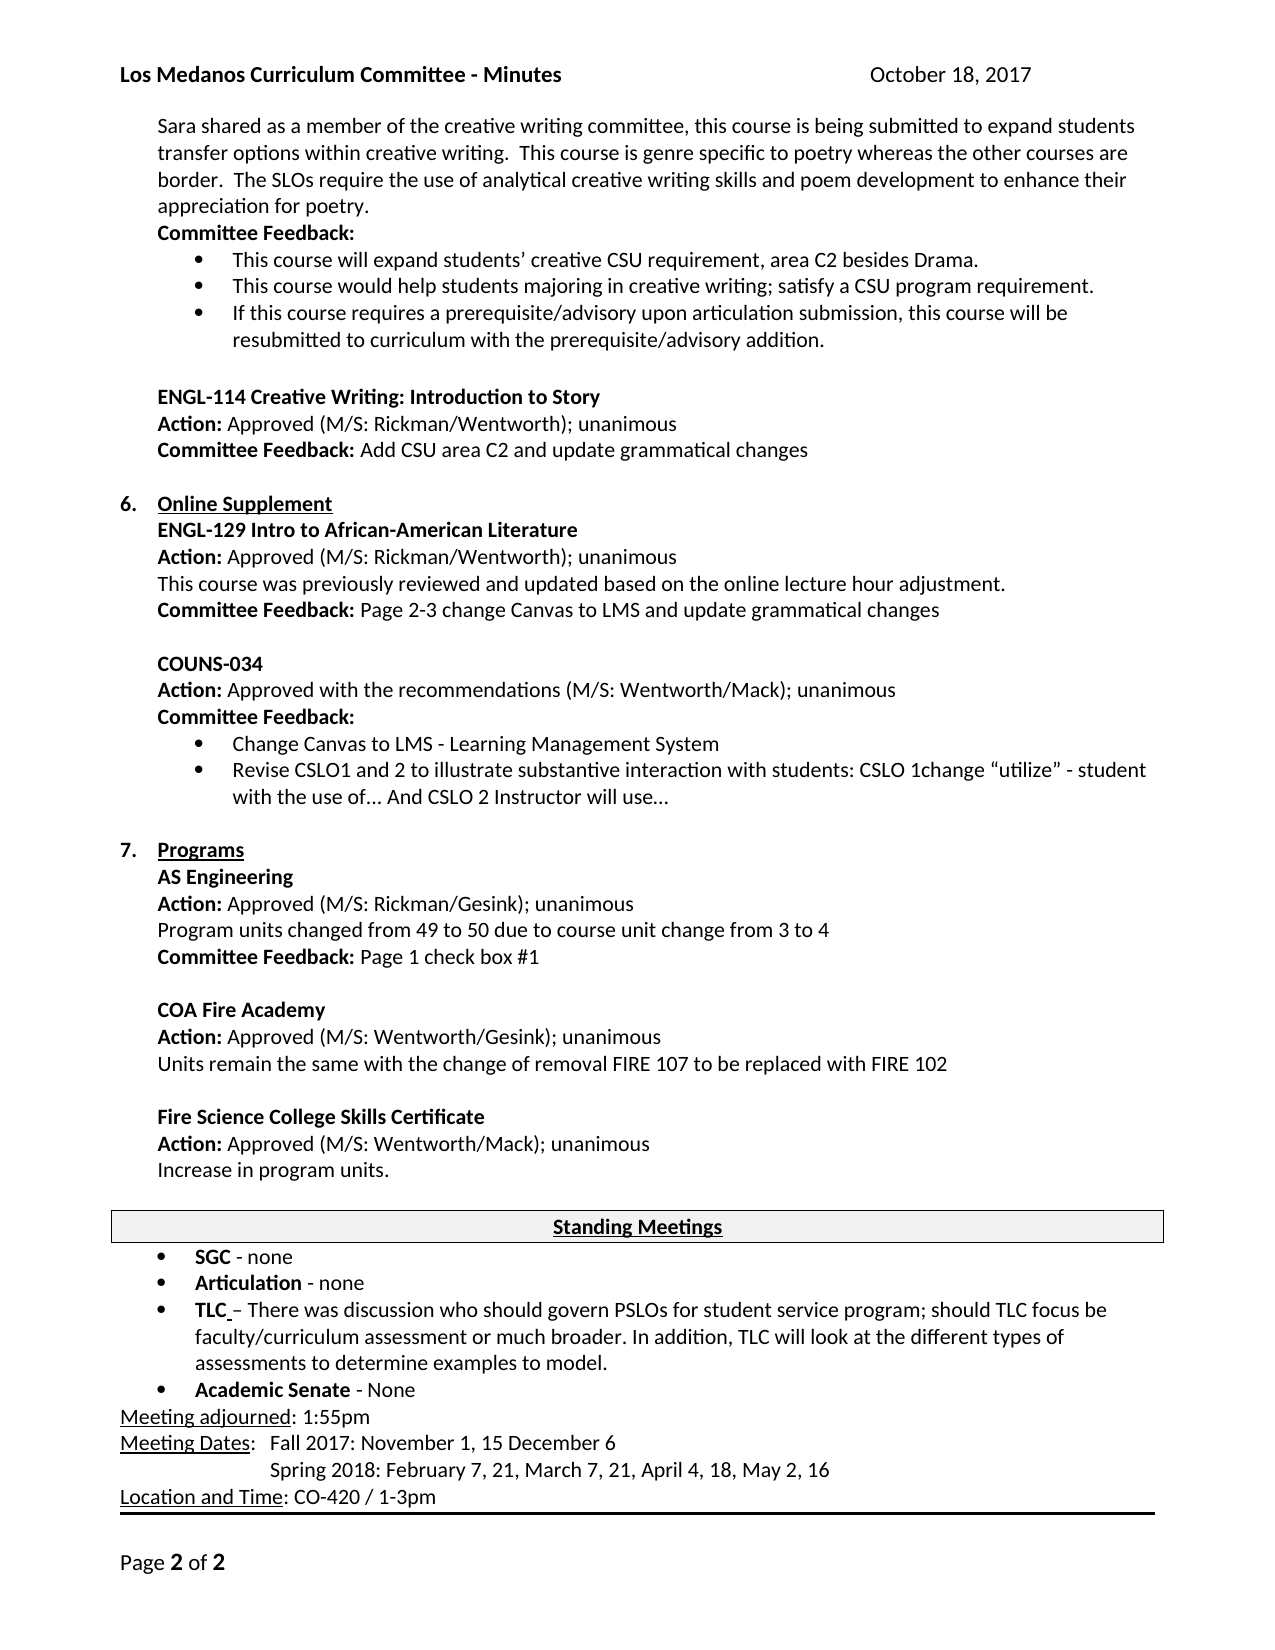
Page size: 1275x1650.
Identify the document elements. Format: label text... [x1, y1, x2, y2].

text Sara shared as a member of the creative writing committee, this course is being submitted to expand students transfer options within creative writing. This course is genre specific to poetry whereas the other courses are border. The SLOs require the use of analytical creative writing skills and poem development to enhance their appreciation for poetry. [157, 113, 1155, 219]
text Location and Time: CO-420 / 1-3pm [120, 1483, 1155, 1512]
text Spring 2018: February 7, 21, March 7, 21, April 4, 18, May 2, 16 [120, 1456, 1155, 1483]
text Meeting Dates: Fall 2017: November 1, 15 December 6 [120, 1429, 1155, 1456]
list Action: Approved (M/S: Rickman/Gesink); unanimous [157, 890, 1155, 917]
list Change Canvas to LMS - Learning Management System [195, 730, 1155, 757]
list ENGL-129 Intro to African-American Literature [157, 517, 1155, 543]
list ENGL-114 Creative Writing: Introduction to Story [157, 383, 1155, 410]
list Units remain the same with the change of removal FIRE 107 to be replaced with FIRE 102 [157, 1050, 1155, 1077]
list Committee Feedback: Add CSU area C2 and update grammatical changes [157, 437, 1155, 463]
list Action: Approved with the recommendations (M/S: Wentworth/Mack); unanimous [157, 677, 1155, 703]
list SGC - none [157, 1243, 1155, 1269]
text Meeting adjourned: 1:55pm [120, 1403, 1155, 1429]
list This course will expand students’ creative CSU requirement, area C2 besides Drama. [195, 246, 1155, 273]
list Committee Feedback: Page 2-3 change Canvas to LMS and update grammatical changes [157, 597, 1155, 623]
list Action: Approved (M/S: Wentworth/Mack); unanimous [157, 1130, 1155, 1157]
list COA Fire Academy [157, 997, 1155, 1023]
text Committee Feedback: [157, 219, 1155, 246]
list Academic Senate - None [157, 1376, 1155, 1403]
list Fire Science College Skills Certificate [157, 1103, 1155, 1130]
list Increase in program units. [157, 1157, 1155, 1183]
list Committee Feedback: Page 1 check box #1 [157, 943, 1155, 970]
list TLC – There was discussion who should govern PSLOs for student service program; should TLC focus be faculty/curriculum assessment or much broader. In addition, TLC will look at the different types of assessments to determine examples to model. [157, 1296, 1155, 1376]
list If this course requires a prerequisite/advisory upon articulation submission, this course will be resubmitted to curriculum with the prerequisite/advisory addition. [195, 299, 1155, 353]
text Standing Meetings [112, 1211, 1163, 1242]
list Action: Approved (M/S: Rickman/Wentworth); unanimous [157, 543, 1155, 570]
list Action: Approved (M/S: Rickman/Wentworth); unanimous [157, 410, 1155, 437]
list Committee Feedback: [157, 703, 1155, 730]
list COUNS-034 [157, 650, 1155, 677]
list Program units changed from 49 to 50 due to course unit change from 3 to 4 [157, 917, 1155, 943]
list Articulation - none [157, 1269, 1155, 1296]
list This course would help students majoring in creative writing; satisfy a CSU program requirement. [195, 273, 1155, 299]
list This course was previously reviewed and updated based on the online lecture hour adjustment. [157, 570, 1155, 597]
list Programs [120, 837, 1155, 863]
list Revise CSLO1 and 2 to illustrate substantive interaction with students: CSLO 1change “utilize” - student with the use of... And CSLO 2 Instructor will use… [195, 757, 1155, 810]
list AS Engineering [157, 863, 1155, 890]
list Action: Approved (M/S: Wentworth/Gesink); unanimous [157, 1023, 1155, 1050]
list Online Supplement [120, 490, 1155, 517]
